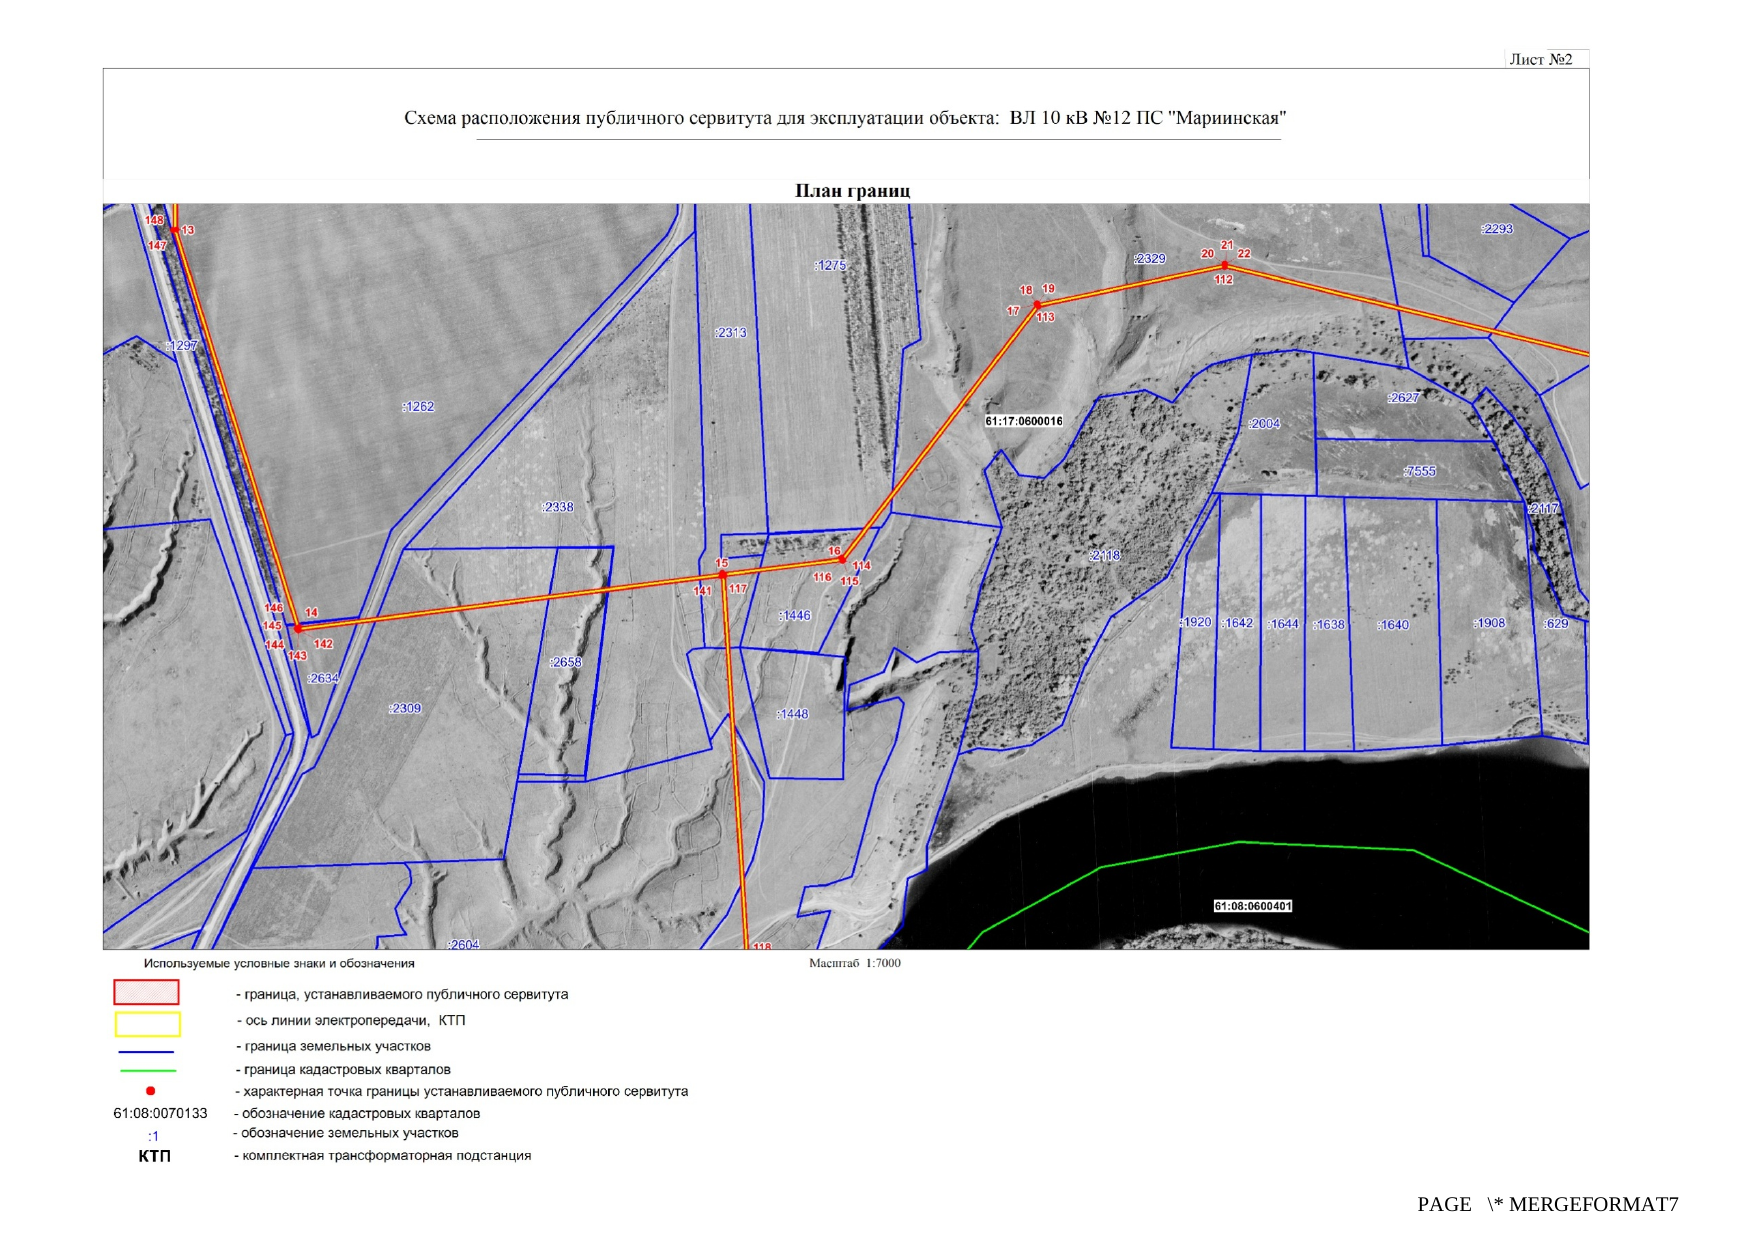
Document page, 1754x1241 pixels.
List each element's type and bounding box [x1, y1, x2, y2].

picture [30, 24, 1635, 1166]
